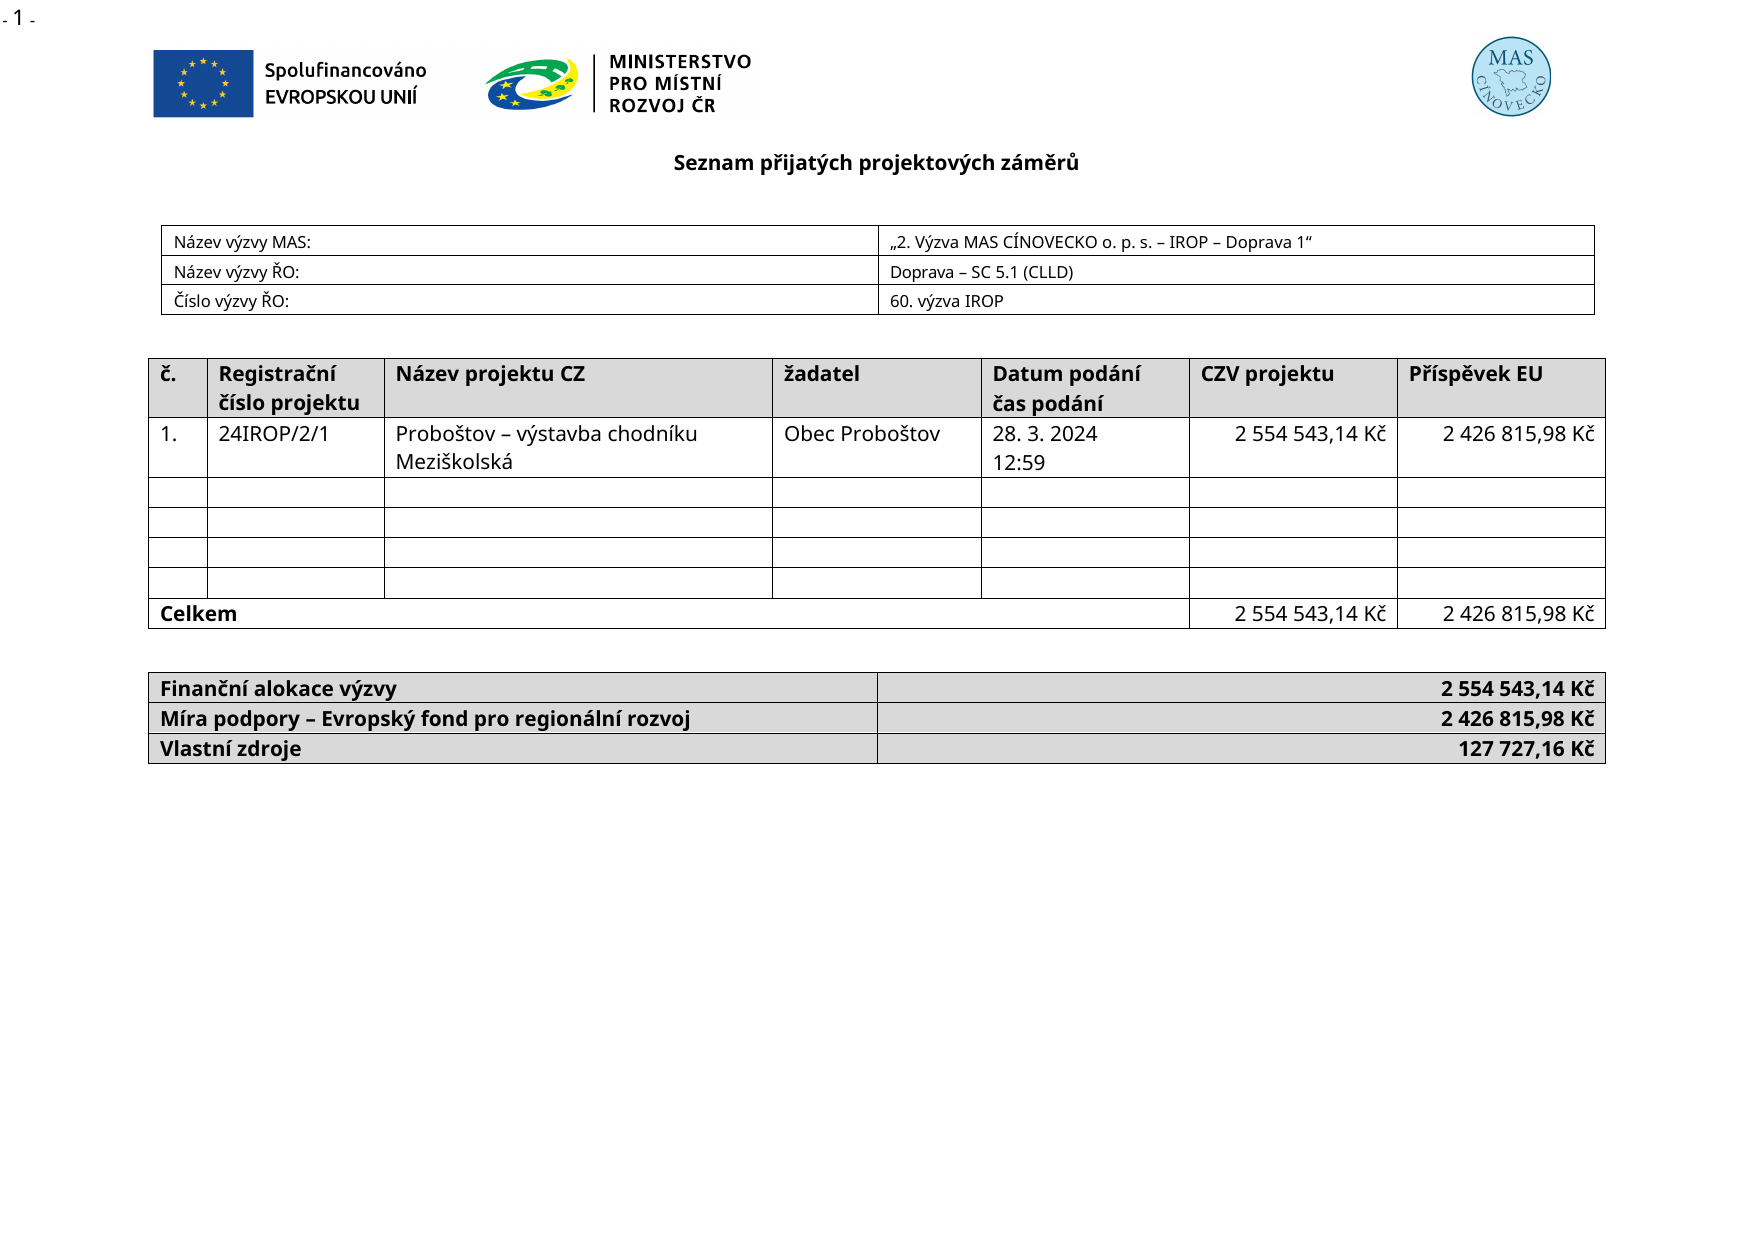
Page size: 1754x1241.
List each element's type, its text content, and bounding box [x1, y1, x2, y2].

table_cell [208, 538, 384, 567]
table_cell [385, 478, 772, 507]
table_cell Míra podpory – Evropský fond pro regionální rozvoj [149, 703, 877, 732]
table_cell [773, 538, 981, 567]
table_cell [1190, 508, 1397, 537]
table_cell [1398, 508, 1605, 537]
picture [147, 41, 760, 125]
table_cell 60. výzva IROP [879, 285, 1594, 313]
table_cell Obec Proboštov [773, 418, 981, 477]
table_cell [1190, 478, 1397, 507]
table_cell [1190, 568, 1397, 597]
table_cell [1398, 568, 1605, 597]
table_cell [773, 478, 981, 507]
picture [1471, 83, 1504, 117]
table_cell [982, 538, 1189, 567]
table_cell [982, 478, 1189, 507]
table_header Název výzvy MAS: [162, 226, 878, 255]
table_cell 2 426 815,98 Kč [1398, 599, 1605, 628]
table_header Název projektu CZ [385, 359, 772, 417]
table_header CZV projektu [1190, 359, 1397, 417]
table_cell [1398, 538, 1605, 567]
table_header Datum podání čas podání [982, 359, 1189, 417]
text Seznam přijatých projektových záměrů [517, 148, 1237, 176]
table_cell [208, 508, 384, 537]
table_cell Proboštov – výstavba chodníku Meziškolská [385, 418, 772, 477]
table_header „2. Výzva MAS CÍNOVECKO o. p. s. – IROP – Doprava 1“ [879, 226, 1594, 255]
table_header Příspěvek EU [1398, 359, 1605, 417]
table_cell [982, 568, 1189, 597]
table_cell Vlastní zdroje [149, 734, 877, 763]
picture [1518, 36, 1552, 69]
table_cell 2 554 543,14 Kč [1190, 599, 1397, 628]
table_header Finanční alokace výzvy [149, 673, 877, 702]
table_cell [149, 478, 207, 507]
table_cell [149, 538, 207, 567]
picture [1471, 36, 1505, 70]
table_cell [385, 508, 772, 537]
table_cell [385, 538, 772, 567]
table_cell 2 554 543,14 Kč [1190, 418, 1397, 477]
table_cell [149, 508, 207, 537]
table_cell Doprava – SC 5.1 (CLLD) [879, 256, 1594, 284]
table_cell 28. 3. 2024 12:59 [982, 418, 1189, 477]
table_cell [149, 568, 207, 597]
picture [1474, 39, 1552, 117]
table_cell [982, 508, 1189, 537]
table_cell [773, 568, 981, 597]
table_cell [1398, 478, 1605, 507]
table_cell [773, 508, 981, 537]
table_cell [1190, 538, 1397, 567]
table_header Registrační číslo projektu [208, 359, 384, 417]
table_cell 2 426 815,98 Kč [1398, 418, 1605, 477]
table_cell Číslo výzvy ŘO: [162, 285, 878, 313]
table_cell 24IROP/2/1 [208, 418, 384, 477]
table_cell [208, 478, 384, 507]
table_cell [385, 568, 772, 597]
table_cell 2 426 815,98 Kč [878, 703, 1605, 732]
table_cell 1. [149, 418, 207, 477]
table_header č. [149, 359, 207, 417]
table_header žadatel [773, 359, 981, 417]
table_header 2 554 543,14 Kč [878, 673, 1605, 702]
table_cell Celkem [149, 599, 1189, 628]
table_cell Název výzvy ŘO: [162, 256, 878, 284]
table_cell 127 727,16 Kč [878, 734, 1605, 763]
table_cell [208, 568, 384, 597]
